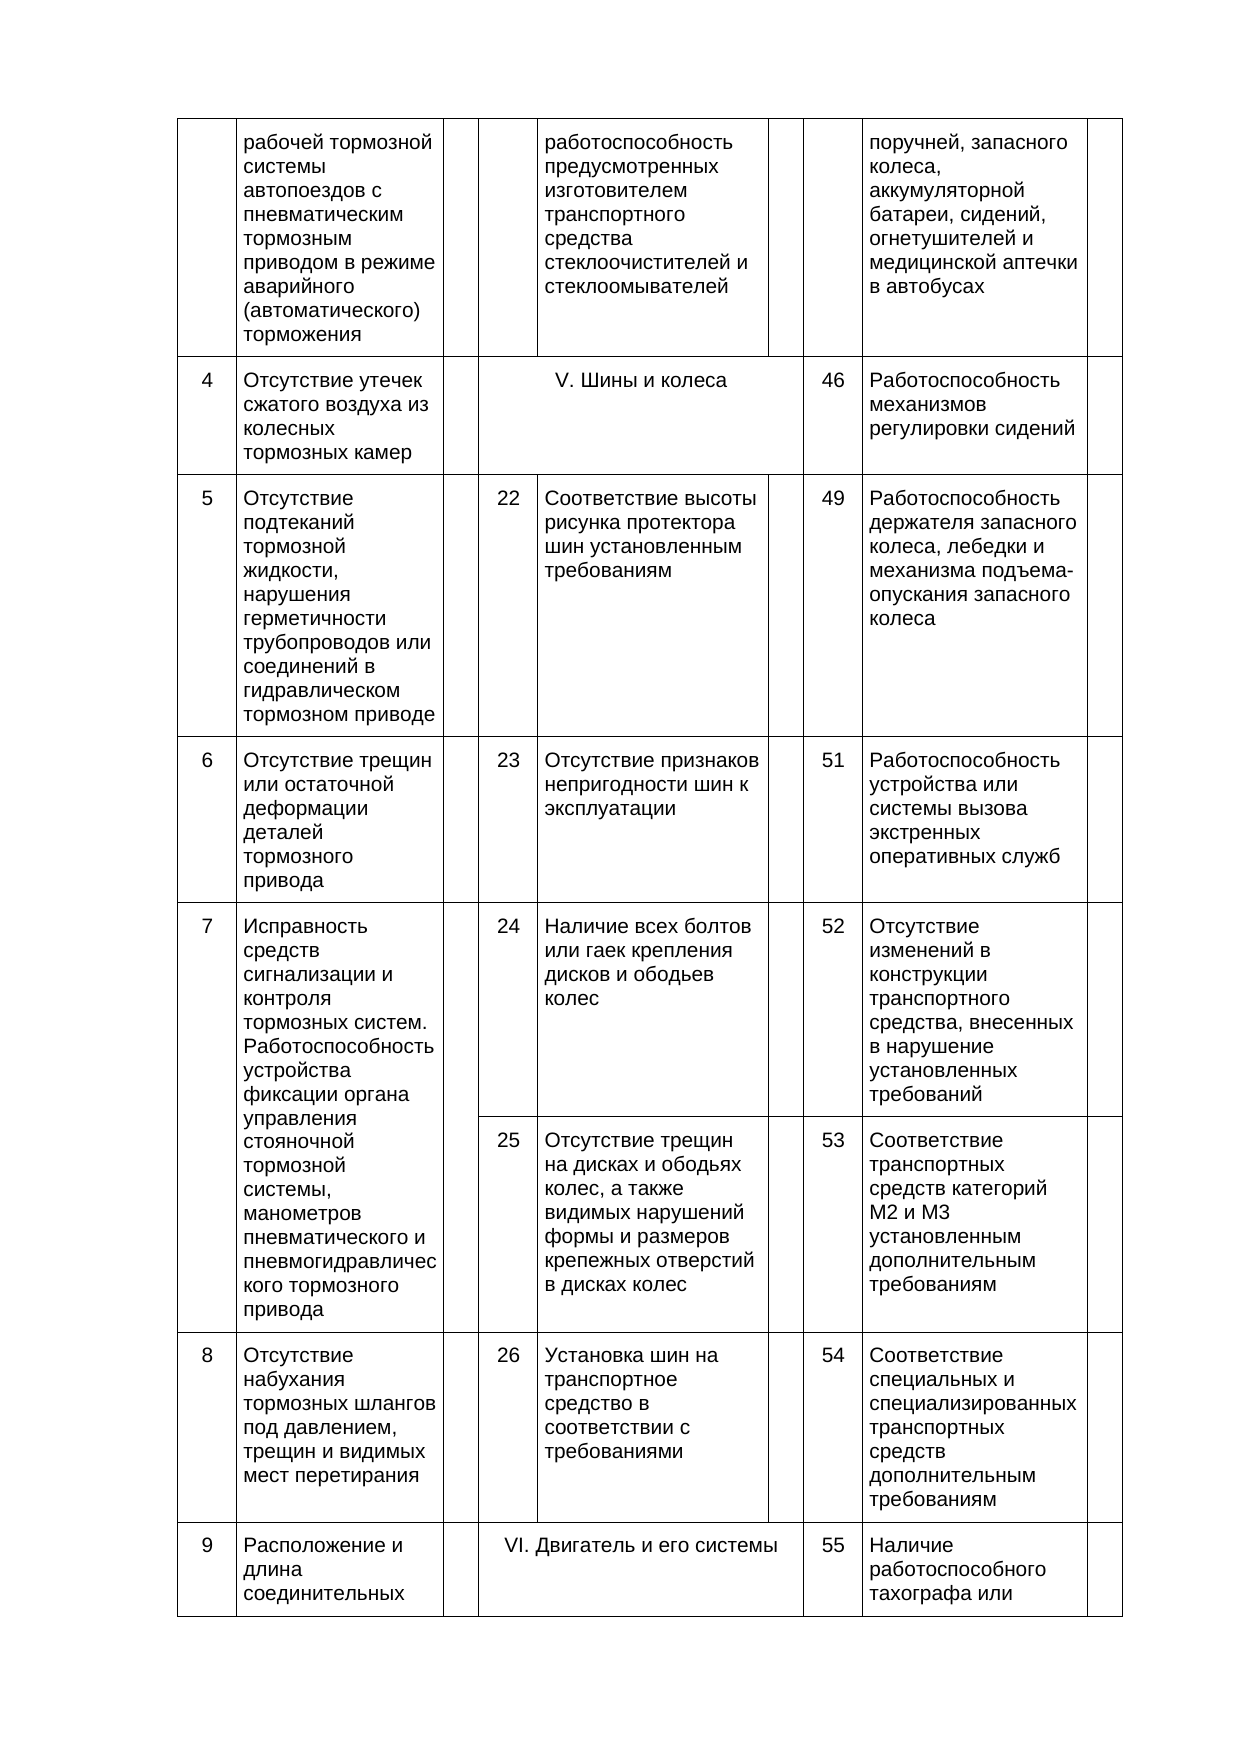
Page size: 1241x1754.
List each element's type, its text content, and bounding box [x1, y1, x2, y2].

table_cell [1088, 903, 1122, 1116]
table_cell V. Шины и колеса [479, 357, 803, 474]
table_cell 26 [479, 1333, 537, 1522]
table_cell [769, 1117, 803, 1332]
table_cell [769, 903, 803, 1116]
table_cell [444, 1523, 478, 1616]
table_cell [1088, 1333, 1122, 1522]
table_cell Соответствие специальных и специализированных транспортных средств дополнительным требованиям [863, 1333, 1087, 1522]
table_cell 46 [804, 357, 862, 474]
table_cell Работоспособность механизмов регулировки сидений [863, 357, 1087, 474]
table_cell 6 [178, 737, 236, 902]
table_cell Отсутствие трещин или остаточной деформации деталей тормозного привода [237, 737, 443, 902]
table_cell [1088, 1117, 1122, 1332]
table_cell 3 [178, 119, 236, 356]
table_cell 22 [479, 475, 537, 736]
table_cell [444, 119, 478, 356]
table_cell 24 [479, 903, 537, 1116]
table_cell Отсутствие подтеканий тормозной жидкости, нарушения герметичности трубопроводов или соединений в гидравлическом тормозном приводе [237, 475, 443, 736]
table_cell [1088, 357, 1122, 474]
table_cell [1088, 1523, 1122, 1616]
table_cell 4 [178, 357, 236, 474]
table_cell Отсутствие утечек сжатого воздуха из колесных тормозных камер [237, 357, 443, 474]
table_cell Соответствие высоты рисунка протектора шин установленным требованиям [538, 475, 768, 736]
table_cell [479, 1523, 803, 1616]
table_cell Работоспособность устройства или системы вызова экстренных оперативных служб [863, 737, 1087, 902]
table_cell 21 [479, 119, 537, 356]
table_cell 7 [178, 903, 236, 1332]
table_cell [538, 119, 768, 356]
table_cell [769, 475, 803, 736]
table_cell 49 [804, 475, 862, 736]
table_cell 9 [178, 1523, 236, 1616]
table_cell 45 [804, 119, 862, 356]
table_cell 23 [479, 737, 537, 902]
table_cell Наличие всех болтов или гаек крепления дисков и ободьев колес [538, 903, 768, 1116]
table_cell 51 [804, 737, 862, 902]
table_cell [1088, 475, 1122, 736]
table_cell [444, 903, 478, 1332]
table_cell 52 [804, 903, 862, 1116]
table_cell [444, 737, 478, 902]
table_cell 55 [804, 1523, 862, 1616]
table_cell [1088, 119, 1122, 356]
table_cell 5 [178, 475, 236, 736]
table_cell 8 [178, 1333, 236, 1522]
table_cell [444, 475, 478, 736]
table_cell [444, 1333, 478, 1522]
table_cell Исправность средств сигнализации и контроля тормозных систем. Работоспособность устройства фиксации органа управления стояночной тормозной системы, манометров пневматического и пневмогидравлического тормозного привода [237, 903, 443, 1332]
table_cell [769, 119, 803, 356]
table_cell Отсутствие признаков непригодности шин к эксплуатации [538, 737, 768, 902]
table_cell [769, 1333, 803, 1522]
table_cell [769, 737, 803, 902]
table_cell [237, 1523, 443, 1616]
table_cell 25 [479, 1117, 537, 1332]
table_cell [863, 119, 1087, 356]
table_cell Отсутствие набухания тормозных шлангов под давлением, трещин и видимых мест перетирания [237, 1333, 443, 1522]
table_cell 53 [804, 1117, 862, 1332]
table_cell Отсутствие трещин на дисках и ободьях колес, а также видимых нарушений формы и размеров крепежных отверстий в дисках колес [538, 1117, 768, 1332]
table_cell 54 [804, 1333, 862, 1522]
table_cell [237, 119, 443, 356]
table_cell Работоспособность держателя запасного колеса, лебедки и механизма подъема-опускания запасного колеса [863, 475, 1087, 736]
table_cell [1088, 737, 1122, 902]
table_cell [863, 1523, 1087, 1616]
table_cell [444, 357, 478, 474]
table_cell Соответствие транспортных средств категорий M2 и M3 установленным дополнительным требованиям [863, 1117, 1087, 1332]
table_cell Установка шин на транспортное средство в соответствии с требованиями [538, 1333, 768, 1522]
table_cell Отсутствие изменений в конструкции транспортного средства, внесенных в нарушение установленных требований [863, 903, 1087, 1116]
